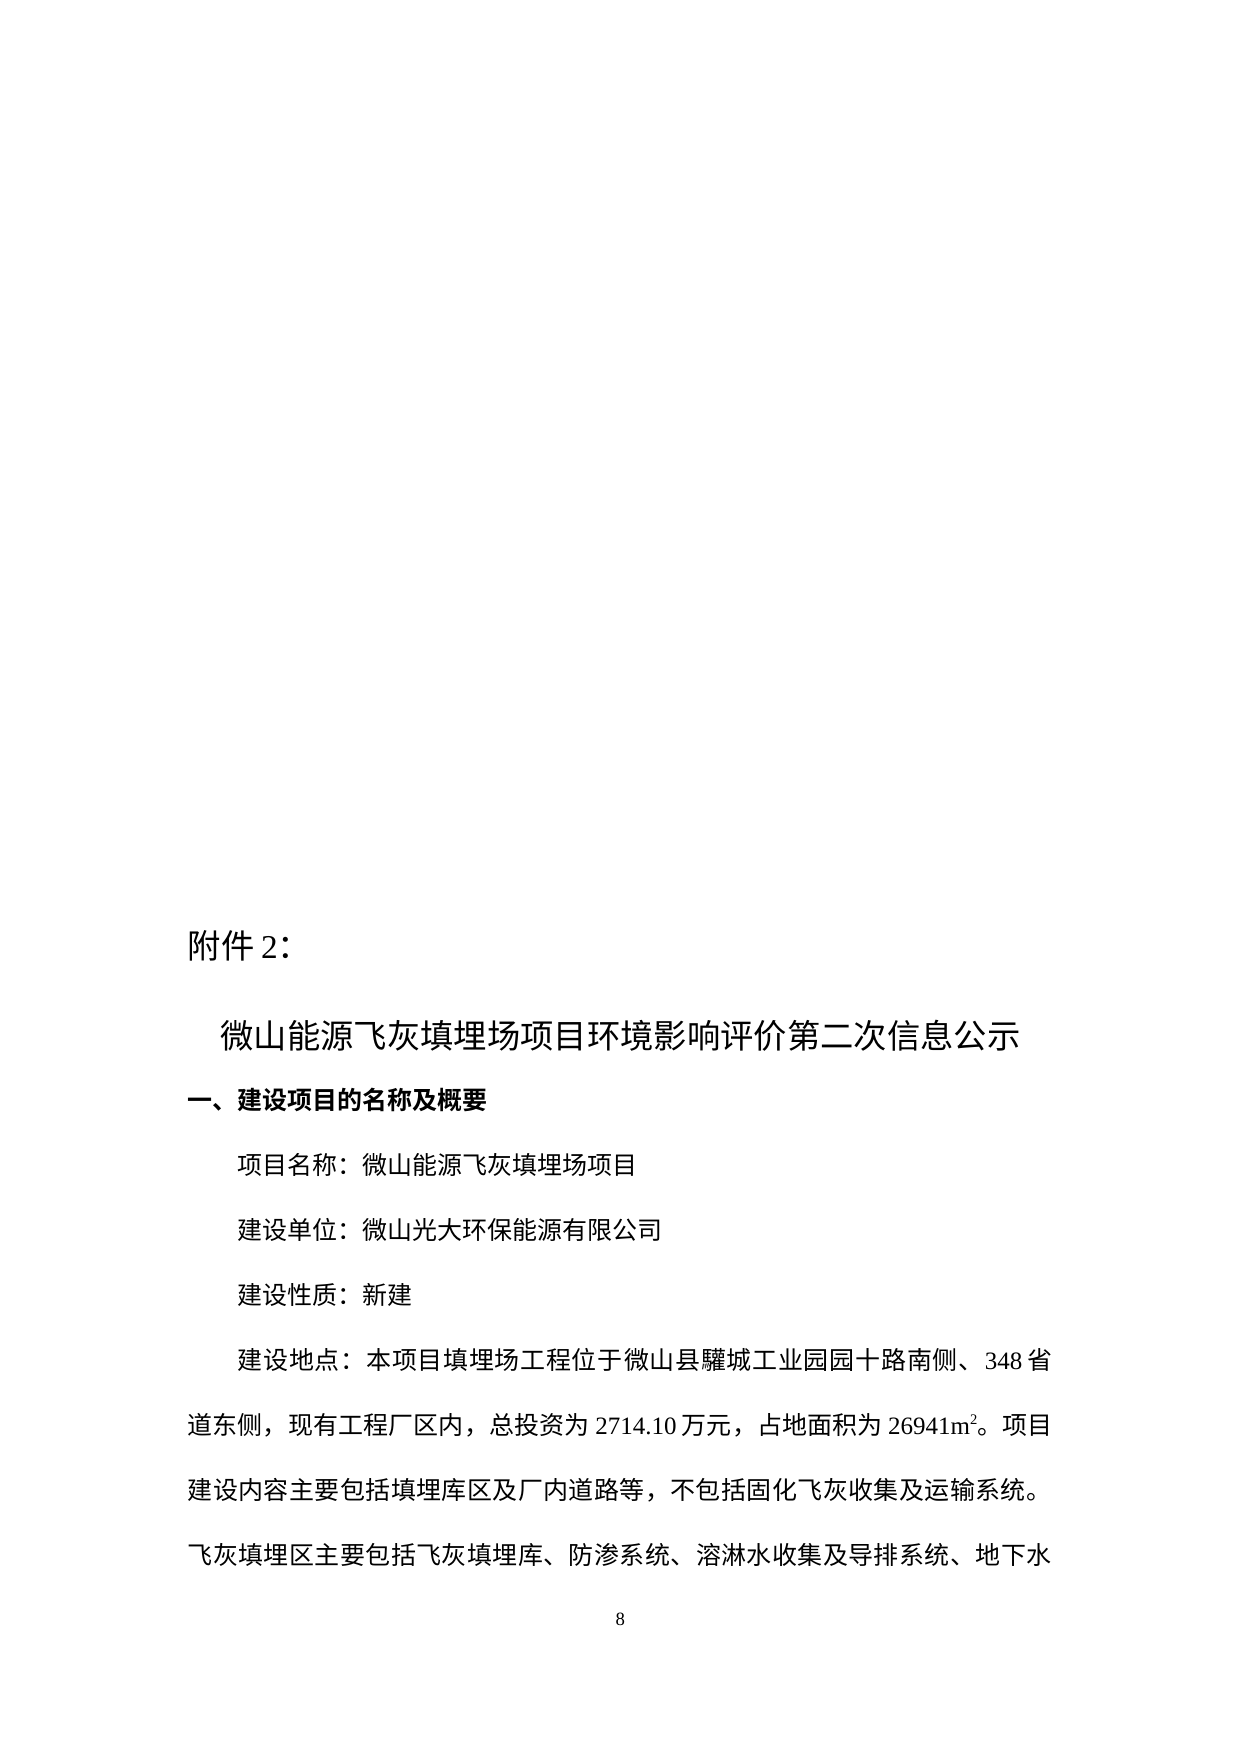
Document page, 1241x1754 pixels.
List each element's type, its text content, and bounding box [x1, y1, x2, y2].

text 一、建设项目的名称及概要 [187, 1066, 1053, 1131]
text 微山能源飞灰填埋场项目环境影响评价第二次信息公示 [187, 1001, 1053, 1066]
text 建设性质：新建 [187, 1261, 1053, 1326]
text 附件2： [187, 912, 1053, 977]
text 项目名称：微山能源飞灰填埋场项目 [187, 1131, 1053, 1196]
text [187, 1326, 1053, 1586]
text 建设单位：微山光大环保能源有限公司 [187, 1196, 1053, 1261]
